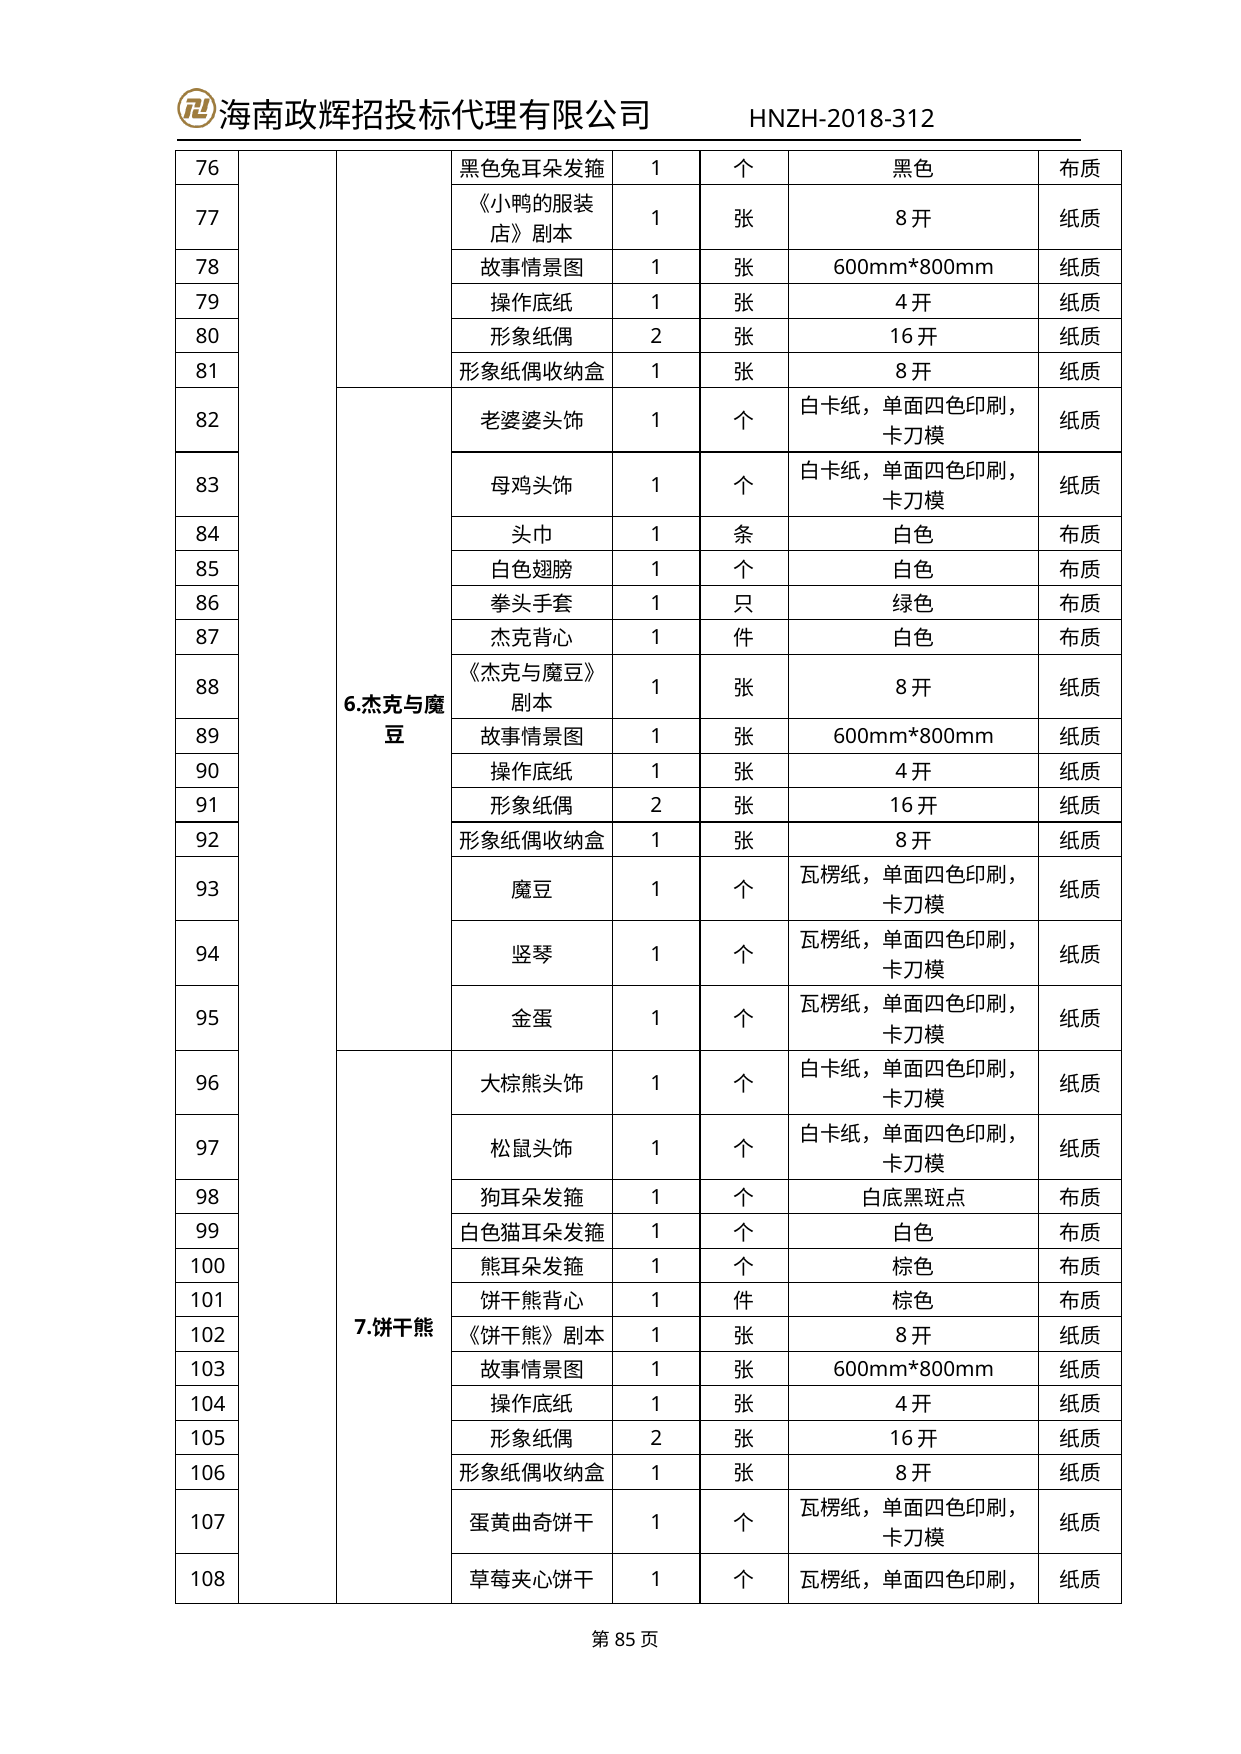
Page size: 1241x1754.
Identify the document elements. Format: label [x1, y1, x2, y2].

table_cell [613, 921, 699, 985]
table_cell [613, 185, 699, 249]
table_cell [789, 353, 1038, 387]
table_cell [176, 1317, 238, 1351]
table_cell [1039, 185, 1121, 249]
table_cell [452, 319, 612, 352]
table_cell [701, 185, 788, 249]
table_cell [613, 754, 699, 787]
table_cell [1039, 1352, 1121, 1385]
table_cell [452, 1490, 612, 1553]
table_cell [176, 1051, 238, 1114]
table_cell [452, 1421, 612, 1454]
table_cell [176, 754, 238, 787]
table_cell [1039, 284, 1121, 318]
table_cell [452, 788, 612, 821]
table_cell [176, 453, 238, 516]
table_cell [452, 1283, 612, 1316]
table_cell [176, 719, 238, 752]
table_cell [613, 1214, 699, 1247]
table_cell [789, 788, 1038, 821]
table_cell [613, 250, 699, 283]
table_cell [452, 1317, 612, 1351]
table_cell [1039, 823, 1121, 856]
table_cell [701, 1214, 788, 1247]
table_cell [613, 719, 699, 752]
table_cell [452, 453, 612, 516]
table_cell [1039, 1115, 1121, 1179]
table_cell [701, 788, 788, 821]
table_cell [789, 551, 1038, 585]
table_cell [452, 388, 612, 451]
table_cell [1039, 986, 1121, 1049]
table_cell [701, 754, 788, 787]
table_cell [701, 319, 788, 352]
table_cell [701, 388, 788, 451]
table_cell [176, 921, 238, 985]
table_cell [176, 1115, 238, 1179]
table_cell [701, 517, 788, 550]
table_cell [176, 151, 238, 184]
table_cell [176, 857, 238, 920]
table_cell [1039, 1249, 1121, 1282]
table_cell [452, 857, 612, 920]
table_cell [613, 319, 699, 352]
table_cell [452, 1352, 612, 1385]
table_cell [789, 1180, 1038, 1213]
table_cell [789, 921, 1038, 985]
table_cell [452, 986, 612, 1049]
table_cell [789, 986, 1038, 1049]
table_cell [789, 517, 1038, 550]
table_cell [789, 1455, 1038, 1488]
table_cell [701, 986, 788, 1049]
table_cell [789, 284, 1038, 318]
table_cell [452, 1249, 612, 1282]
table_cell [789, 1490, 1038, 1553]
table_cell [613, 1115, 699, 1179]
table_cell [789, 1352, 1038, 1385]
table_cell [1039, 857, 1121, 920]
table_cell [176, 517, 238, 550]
picture [177, 88, 218, 128]
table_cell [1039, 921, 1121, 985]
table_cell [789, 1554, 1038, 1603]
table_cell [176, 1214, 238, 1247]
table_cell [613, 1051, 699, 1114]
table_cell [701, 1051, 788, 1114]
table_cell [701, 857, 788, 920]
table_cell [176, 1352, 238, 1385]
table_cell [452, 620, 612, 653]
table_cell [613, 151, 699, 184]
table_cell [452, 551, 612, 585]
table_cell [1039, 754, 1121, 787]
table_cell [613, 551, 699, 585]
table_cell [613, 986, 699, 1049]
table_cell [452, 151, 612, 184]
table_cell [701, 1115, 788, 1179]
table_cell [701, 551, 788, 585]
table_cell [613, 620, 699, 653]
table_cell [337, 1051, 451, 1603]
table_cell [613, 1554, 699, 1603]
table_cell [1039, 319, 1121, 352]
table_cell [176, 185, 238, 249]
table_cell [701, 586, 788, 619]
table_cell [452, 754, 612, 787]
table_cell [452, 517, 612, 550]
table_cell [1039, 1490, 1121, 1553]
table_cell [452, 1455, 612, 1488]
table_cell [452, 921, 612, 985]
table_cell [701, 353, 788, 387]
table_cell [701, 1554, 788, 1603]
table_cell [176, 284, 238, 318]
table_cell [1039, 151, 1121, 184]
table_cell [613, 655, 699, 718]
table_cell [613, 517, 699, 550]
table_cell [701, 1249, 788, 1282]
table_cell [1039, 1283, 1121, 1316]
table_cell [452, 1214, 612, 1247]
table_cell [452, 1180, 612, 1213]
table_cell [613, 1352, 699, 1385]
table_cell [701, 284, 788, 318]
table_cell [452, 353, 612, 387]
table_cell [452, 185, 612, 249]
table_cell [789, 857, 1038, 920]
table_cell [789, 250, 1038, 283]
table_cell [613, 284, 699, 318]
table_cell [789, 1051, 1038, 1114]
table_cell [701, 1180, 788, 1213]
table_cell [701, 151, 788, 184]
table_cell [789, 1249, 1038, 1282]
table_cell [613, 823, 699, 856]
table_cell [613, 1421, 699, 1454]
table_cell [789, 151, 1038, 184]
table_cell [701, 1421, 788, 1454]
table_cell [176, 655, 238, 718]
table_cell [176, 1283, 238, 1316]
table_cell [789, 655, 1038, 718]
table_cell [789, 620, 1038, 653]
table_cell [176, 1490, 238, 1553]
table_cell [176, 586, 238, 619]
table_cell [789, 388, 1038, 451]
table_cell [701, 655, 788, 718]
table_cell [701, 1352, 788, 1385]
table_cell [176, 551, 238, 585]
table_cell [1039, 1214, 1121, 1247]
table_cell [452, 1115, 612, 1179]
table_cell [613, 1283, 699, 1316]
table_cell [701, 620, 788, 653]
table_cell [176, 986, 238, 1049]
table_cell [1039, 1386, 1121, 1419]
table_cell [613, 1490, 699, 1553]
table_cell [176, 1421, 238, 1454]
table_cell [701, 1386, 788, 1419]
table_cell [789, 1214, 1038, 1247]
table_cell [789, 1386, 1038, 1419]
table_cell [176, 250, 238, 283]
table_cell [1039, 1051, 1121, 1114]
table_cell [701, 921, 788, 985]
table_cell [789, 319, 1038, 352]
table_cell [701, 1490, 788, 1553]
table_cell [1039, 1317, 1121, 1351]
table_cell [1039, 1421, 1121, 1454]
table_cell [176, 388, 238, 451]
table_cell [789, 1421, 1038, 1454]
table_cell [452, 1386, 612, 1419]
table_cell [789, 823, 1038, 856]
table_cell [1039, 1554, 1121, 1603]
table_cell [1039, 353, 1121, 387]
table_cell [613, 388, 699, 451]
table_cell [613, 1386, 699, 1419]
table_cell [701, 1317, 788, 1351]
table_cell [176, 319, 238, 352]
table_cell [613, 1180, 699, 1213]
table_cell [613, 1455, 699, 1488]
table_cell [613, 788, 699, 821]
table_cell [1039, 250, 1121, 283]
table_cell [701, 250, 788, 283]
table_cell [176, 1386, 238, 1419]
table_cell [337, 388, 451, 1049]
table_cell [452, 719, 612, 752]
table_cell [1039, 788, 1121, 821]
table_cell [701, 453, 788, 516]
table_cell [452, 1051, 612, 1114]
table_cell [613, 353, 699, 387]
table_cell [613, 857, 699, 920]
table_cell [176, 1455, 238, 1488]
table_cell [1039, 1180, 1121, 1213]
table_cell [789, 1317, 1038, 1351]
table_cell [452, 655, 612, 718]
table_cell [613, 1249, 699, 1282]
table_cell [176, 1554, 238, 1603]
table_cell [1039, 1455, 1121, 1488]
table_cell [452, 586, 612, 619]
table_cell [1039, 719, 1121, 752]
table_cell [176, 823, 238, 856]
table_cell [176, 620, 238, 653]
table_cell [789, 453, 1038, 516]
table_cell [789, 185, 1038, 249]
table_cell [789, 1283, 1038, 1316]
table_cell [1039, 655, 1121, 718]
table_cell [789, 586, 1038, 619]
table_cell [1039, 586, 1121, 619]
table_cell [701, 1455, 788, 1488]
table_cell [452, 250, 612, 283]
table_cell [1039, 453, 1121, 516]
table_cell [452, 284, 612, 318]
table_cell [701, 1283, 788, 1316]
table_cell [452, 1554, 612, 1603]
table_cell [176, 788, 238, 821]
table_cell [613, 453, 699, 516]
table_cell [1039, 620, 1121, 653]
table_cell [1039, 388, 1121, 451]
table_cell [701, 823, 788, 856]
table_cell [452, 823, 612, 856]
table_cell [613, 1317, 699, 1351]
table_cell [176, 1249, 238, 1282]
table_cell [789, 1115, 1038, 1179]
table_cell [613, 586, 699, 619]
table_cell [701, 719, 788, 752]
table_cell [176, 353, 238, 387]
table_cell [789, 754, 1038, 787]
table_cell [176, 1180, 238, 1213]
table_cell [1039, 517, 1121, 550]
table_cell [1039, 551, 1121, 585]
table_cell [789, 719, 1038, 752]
